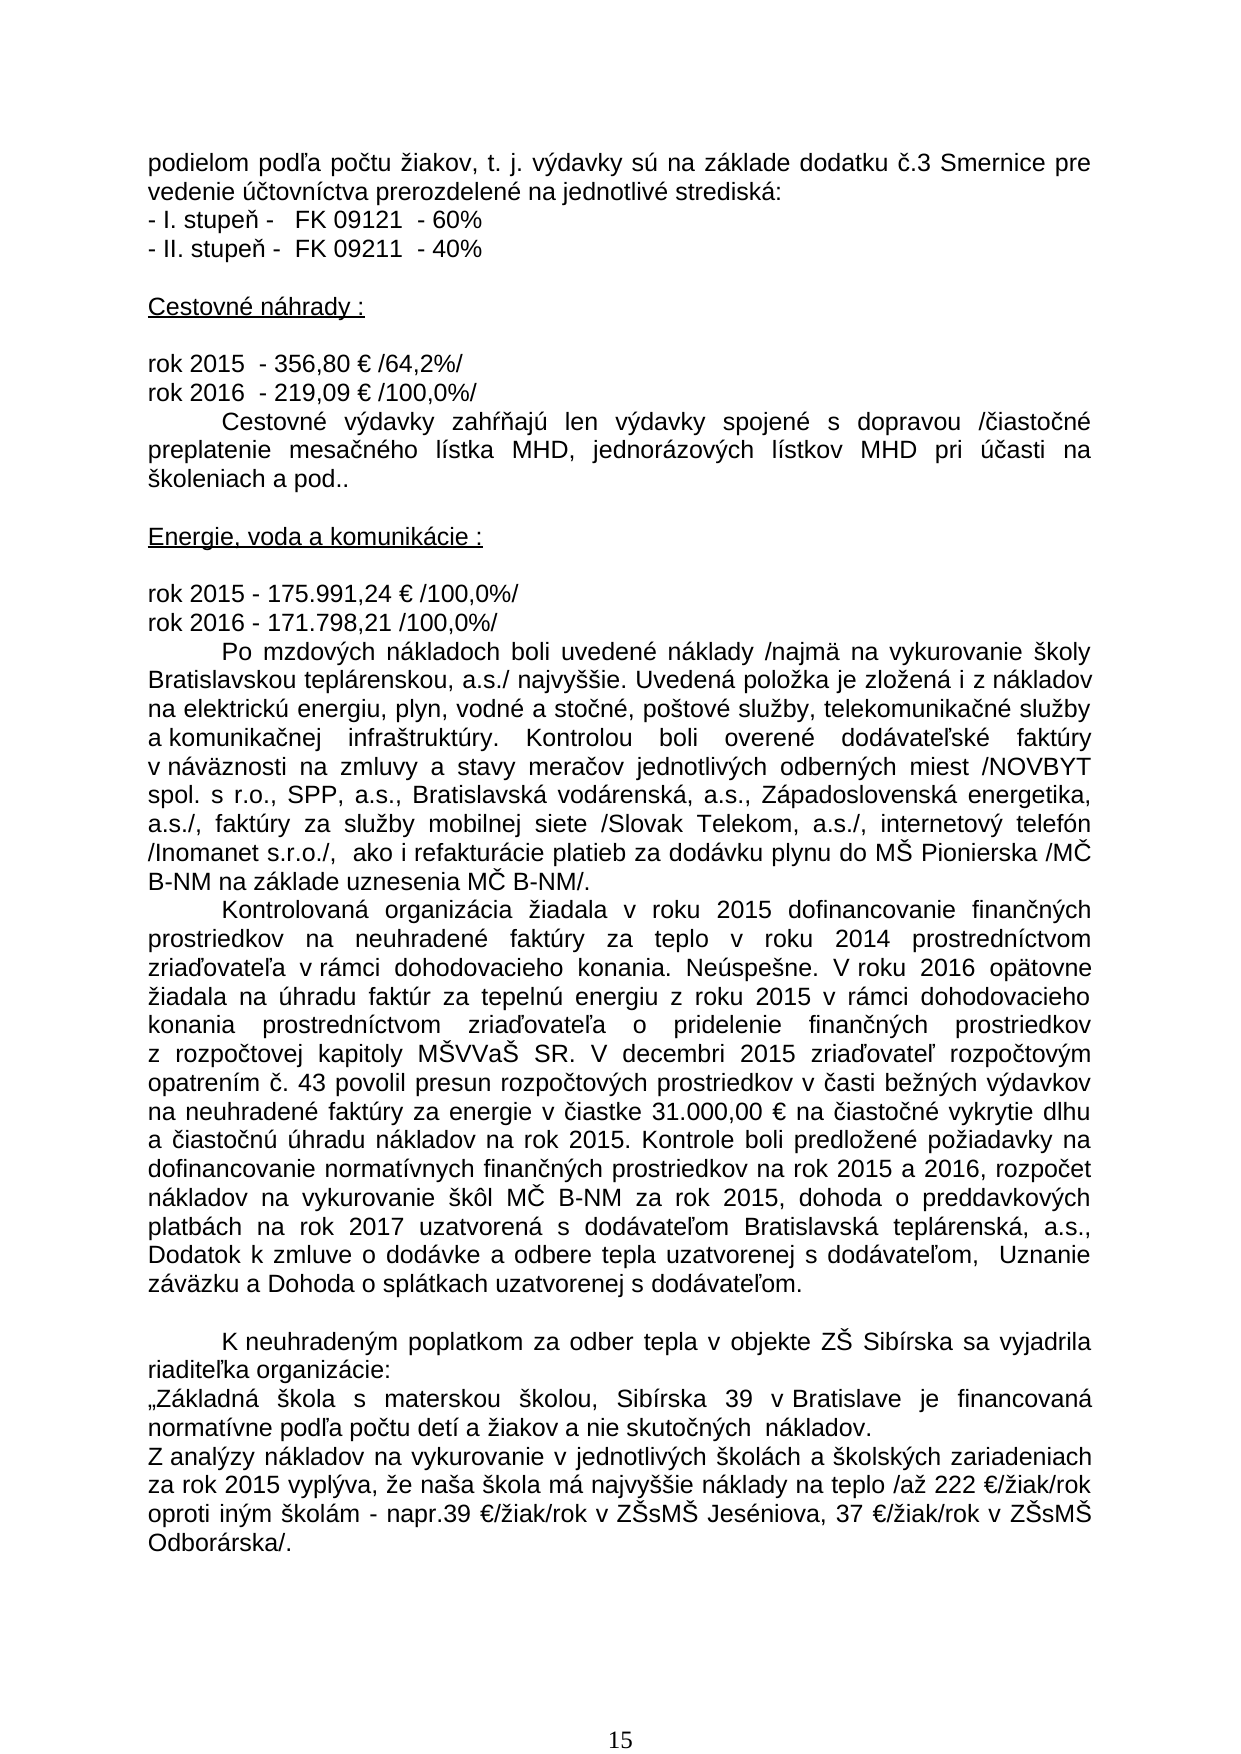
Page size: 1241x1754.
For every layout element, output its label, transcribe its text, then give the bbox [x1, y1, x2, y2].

text rok 2015 - 175.991,24 € /100,0%/ [148, 579, 1092, 608]
text Energie, voda a komunikácie : [148, 521, 1092, 550]
text - I. stupeň - FK 09121 - 60% [148, 205, 1092, 234]
text Po mzdových nákladoch boli uvedené náklady /najmä na vykurovanie školy Bratislavskou teplárenskou, a.s./ najvyššie. Uvedená položka je zložená i z nákladov na elektrickú energiu, plyn, vodné a stočné, poštové služby, telekomunikačné služby a komunikačnej infraštruktúry. Kontrolou boli overené dodávateľské faktúry v náväznosti na zmluvy a stavy meračov jednotlivých odberných miest /NOVBYT spol. s r.o., SPP, a.s., Bratislavská vodárenská, a.s., Západoslovenská energetika, a.s./, faktúry za služby mobilnej siete /Slovak Telekom, a.s./, internetový telefón /Inomanet s.r.o./, ako i refakturácie platieb za dodávku plynu do MŠ Pionierska /MČ B-NM na základe uznesenia MČ B-NM/. [148, 636, 1092, 895]
text „Základná škola s materskou školou, Sibírska 39 v Bratislave je financovaná normatívne podľa počtu detí a žiakov a nie skutočných nákladov. [148, 1384, 1092, 1441]
text rok 2016 - 219,09 € /100,0%/ [148, 378, 1092, 406]
text - II. stupeň - FK 09211 - 40% [148, 234, 1092, 263]
text Kontrolovaná organizácia žiadala v roku 2015 dofinancovanie finančných prostriedkov na neuhradené faktúry za teplo v roku 2014 prostredníctvom zriaďovateľa v rámci dohodovacieho konania. Neúspešne. V roku 2016 opätovne žiadala na úhradu faktúr za tepelnú energiu z roku 2015 v rámci dohodovacieho konania prostredníctvom zriaďovateľa o pridelenie finančných prostriedkov z rozpočtovej kapitoly MŠVVaŠ SR. V decembri 2015 zriaďovateľ rozpočtovým opatrením č. 43 povolil presun rozpočtových prostriedkov v časti bežných výdavkov na neuhradené faktúry za energie v čiastke 31.000,00 € na čiastočné vykrytie dlhu a čiastočnú úhradu nákladov na rok 2015. Kontrole boli predložené požiadavky na dofinancovanie normatívnych finančných prostriedkov na rok 2015 a 2016, rozpočet nákladov na vykurovanie škôl MČ B-NM za rok 2015, dohoda o preddavkových platbách na rok 2017 uzatvorená s dodávateľom Bratislavská teplárenská, a.s., Dodatok k zmluve o dodávke a odbere tepla uzatvorenej s dodávateľom, Uznanie záväzku a Dohoda o splátkach uzatvorenej s dodávateľom. [148, 895, 1092, 1298]
text Z analýzy nákladov na vykurovanie v jednotlivých školách a školských zariadeniach za rok 2015 vyplýva, že naša škola má najvyššie náklady na teplo /až 222 €/žiak/rok oproti iným školám - napr.39 €/žiak/rok v ZŠsMŠ Jeséniova, 37 €/žiak/rok v ZŠsMŠ Odborárska/. [148, 1441, 1092, 1556]
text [148, 148, 1092, 205]
text rok 2016 - 171.798,21 /100,0%/ [148, 608, 1092, 636]
text K neuhradeným poplatkom za odber tepla v objekte ZŠ Sibírska sa vyjadrila riaditeľka organizácie: [148, 1326, 1092, 1384]
text rok 2015 - 356,80 € /64,2%/ [148, 349, 1092, 378]
text Cestovné výdavky zahŕňajú len výdavky spojené s dopravou /čiastočné preplatenie mesačného lístka MHD, jednorázových lístkov MHD pri účasti na školeniach a pod.. [148, 406, 1092, 493]
text Cestovné náhrady : [148, 291, 1092, 320]
